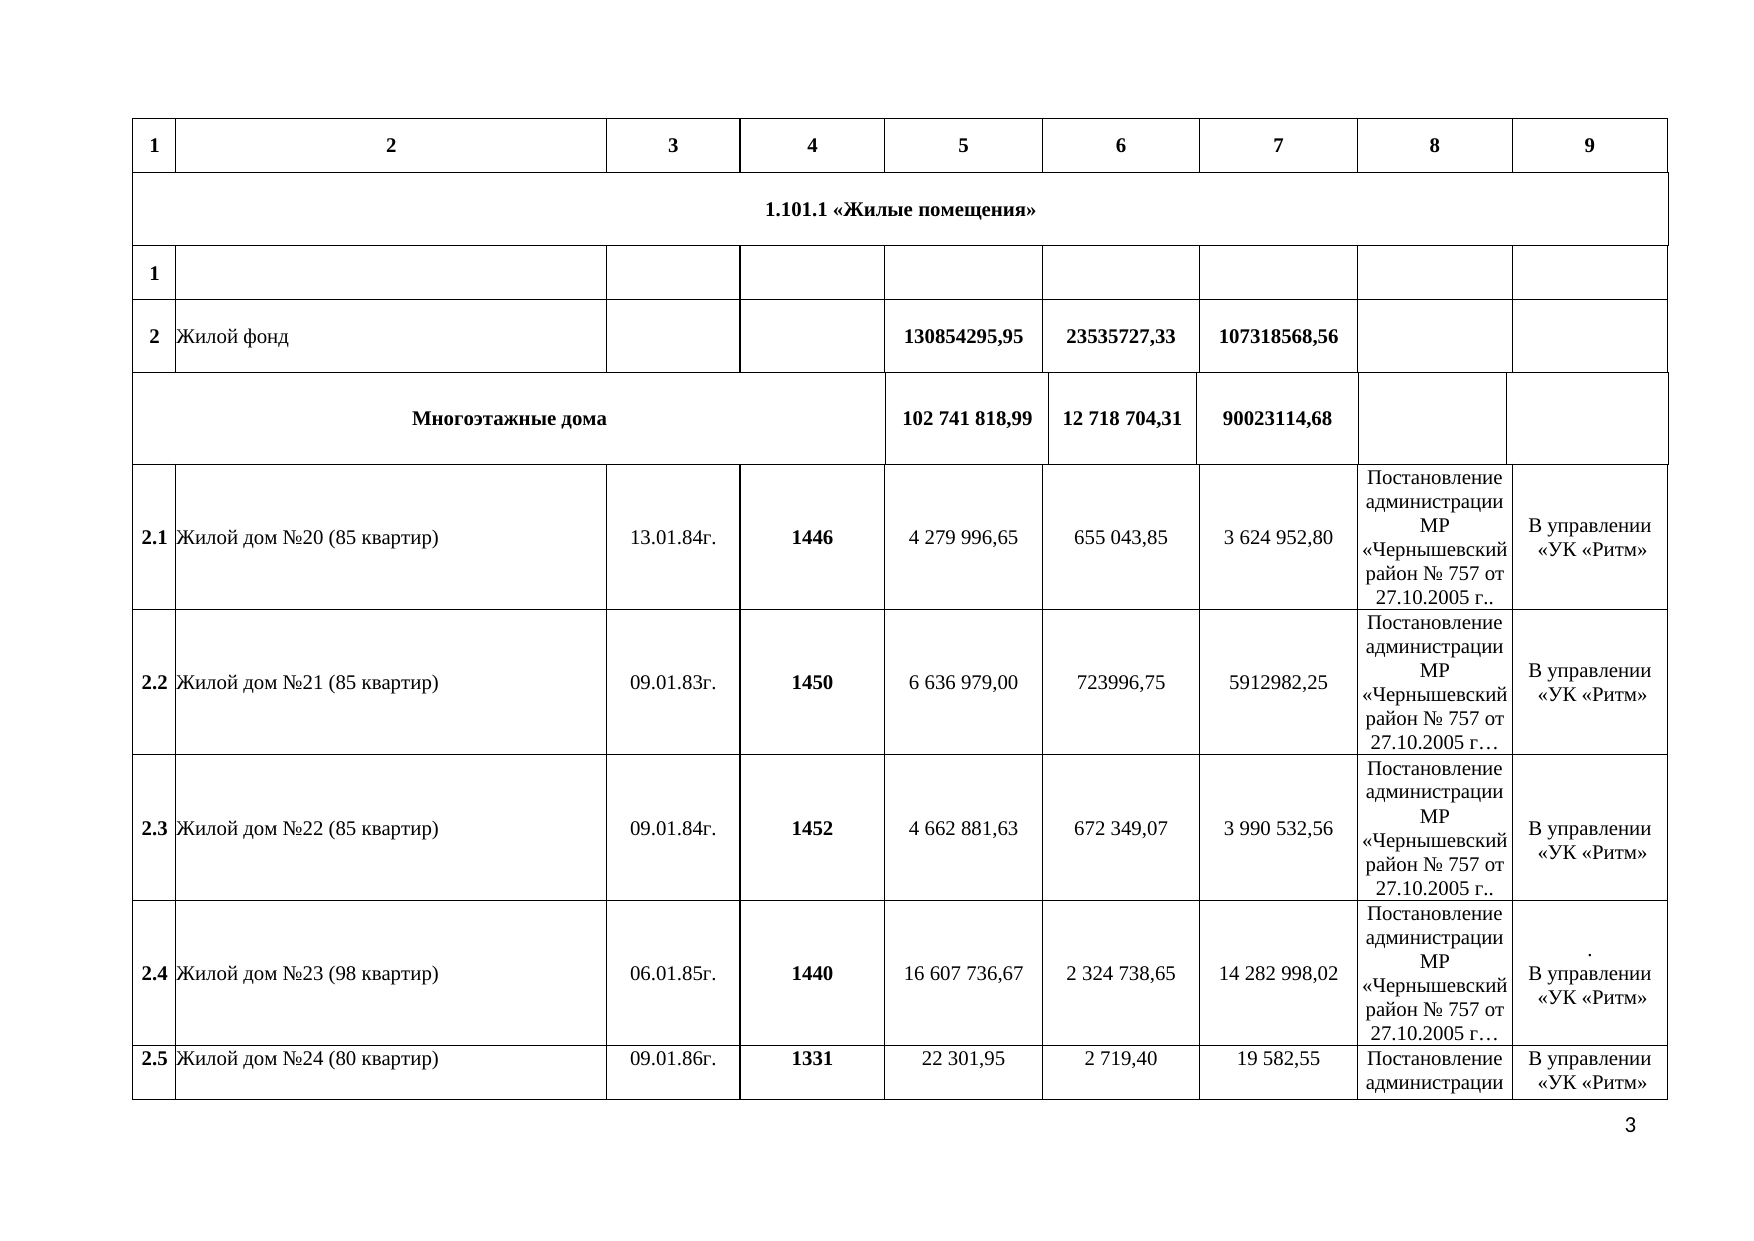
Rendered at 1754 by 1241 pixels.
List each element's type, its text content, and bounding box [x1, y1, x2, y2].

table_cell 2.2 [133, 610, 175, 754]
table_cell 2.1 [133, 465, 175, 609]
table_cell . В управлении «УК «Ритм» [1513, 901, 1667, 1045]
table_cell Жилой дом №22 (85 квартир) [176, 755, 606, 900]
table_cell 1452 [741, 755, 884, 900]
table_cell 16 607 736,67 [885, 901, 1042, 1045]
table_cell [1513, 246, 1667, 299]
table_cell 723996,75 [1043, 610, 1199, 754]
table_cell 2 324 738,65 [1043, 901, 1199, 1045]
table_cell 1440 [741, 901, 884, 1045]
table_cell 107318568,56 [1200, 300, 1357, 372]
table_cell Постановление администрации МР «Чернышевский район № 757 от 27.10.2005 г.. [1358, 465, 1512, 609]
table_cell 1331 [741, 1046, 884, 1099]
table_cell В управлении «УК «Ритм» [1513, 755, 1667, 900]
table_cell [1358, 246, 1512, 299]
table_cell 19 582,55 [1200, 1046, 1357, 1099]
table_cell 06.01.85г. [607, 901, 739, 1045]
table_cell [607, 246, 739, 299]
table_cell Жилой дом №23 (98 квартир) [176, 901, 606, 1045]
table_cell 3 [607, 119, 739, 172]
table_cell 6 636 979,00 [885, 610, 1042, 754]
table_cell Жилой фонд [176, 300, 606, 372]
table_cell 1 [133, 119, 175, 172]
table_cell 09.01.84г. [607, 755, 739, 900]
table_cell 2 [176, 119, 606, 172]
table_cell Постановление администрации МР «Чернышевский район № 757 от 27.10.2005 г.. [1358, 755, 1512, 900]
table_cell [176, 1046, 606, 1099]
table_cell 6 [1043, 119, 1199, 172]
table_cell [885, 246, 1042, 299]
table_cell [607, 300, 739, 372]
table_cell 4 662 881,63 [885, 755, 1042, 900]
table_cell 655 043,85 [1043, 465, 1199, 609]
table_cell 9 [1513, 119, 1667, 172]
table_cell 130854295,95 [885, 300, 1042, 372]
table_cell 2 719,40 [1043, 1046, 1199, 1099]
table_cell 5 [885, 119, 1042, 172]
table_cell В управлении «УК «Ритм» [1513, 610, 1667, 754]
table_cell 2 [133, 300, 175, 372]
table_cell [741, 300, 884, 372]
table_cell 3 990 532,56 [1200, 755, 1357, 900]
table_cell 3 624 952,80 [1200, 465, 1357, 609]
table_cell [1200, 246, 1357, 299]
table_cell Жилой дом №21 (85 квартир) [176, 610, 606, 754]
table_cell 1450 [741, 610, 884, 754]
table_cell 90023114,68 [1197, 373, 1358, 463]
table_cell Многоэтажные дома [133, 373, 885, 463]
table_cell [741, 246, 884, 299]
table_cell 22 301,95 [885, 1046, 1042, 1099]
table_cell 2.5 [133, 1046, 175, 1099]
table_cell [1513, 1046, 1667, 1099]
table_cell Постановление администрации МР «Чернышевский район № 757 от 27.10.2005 г… [1358, 610, 1512, 754]
table_cell 09.01.86г. [607, 1046, 739, 1099]
table_cell Постановление администрации МР «Чернышевский район № 757 от 27.10.2005 г… [1358, 901, 1512, 1045]
table_cell 23535727,33 [1043, 300, 1199, 372]
table_cell 4 279 996,65 [885, 465, 1042, 609]
table_cell [1358, 300, 1512, 372]
table_cell [1359, 373, 1506, 463]
table_cell 09.01.83г. [607, 610, 739, 754]
table_cell 12 718 704,31 [1049, 373, 1196, 463]
table_cell [1043, 246, 1199, 299]
table_cell В управлении «УК «Ритм» [1513, 465, 1667, 609]
table_cell Жилой дом №20 (85 квартир) [176, 465, 606, 609]
table_cell 2.3 [133, 755, 175, 900]
table_cell 4 [741, 119, 884, 172]
table_cell 1446 [741, 465, 884, 609]
table_cell 2.4 [133, 901, 175, 1045]
table_cell [1507, 373, 1668, 463]
table_cell 7 [1200, 119, 1357, 172]
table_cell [1358, 1046, 1512, 1099]
table_cell 102 741 818,99 [886, 373, 1048, 463]
table_cell [176, 246, 606, 299]
table_cell [1513, 300, 1667, 372]
table_cell 14 282 998,02 [1200, 901, 1357, 1045]
table_cell 8 [1358, 119, 1512, 172]
table_cell 1.101.1 «Жилые помещения» [133, 173, 1668, 245]
table_cell 5912982,25 [1200, 610, 1357, 754]
table_cell 1 [133, 246, 175, 299]
table_cell 13.01.84г. [607, 465, 739, 609]
table_cell 672 349,07 [1043, 755, 1199, 900]
